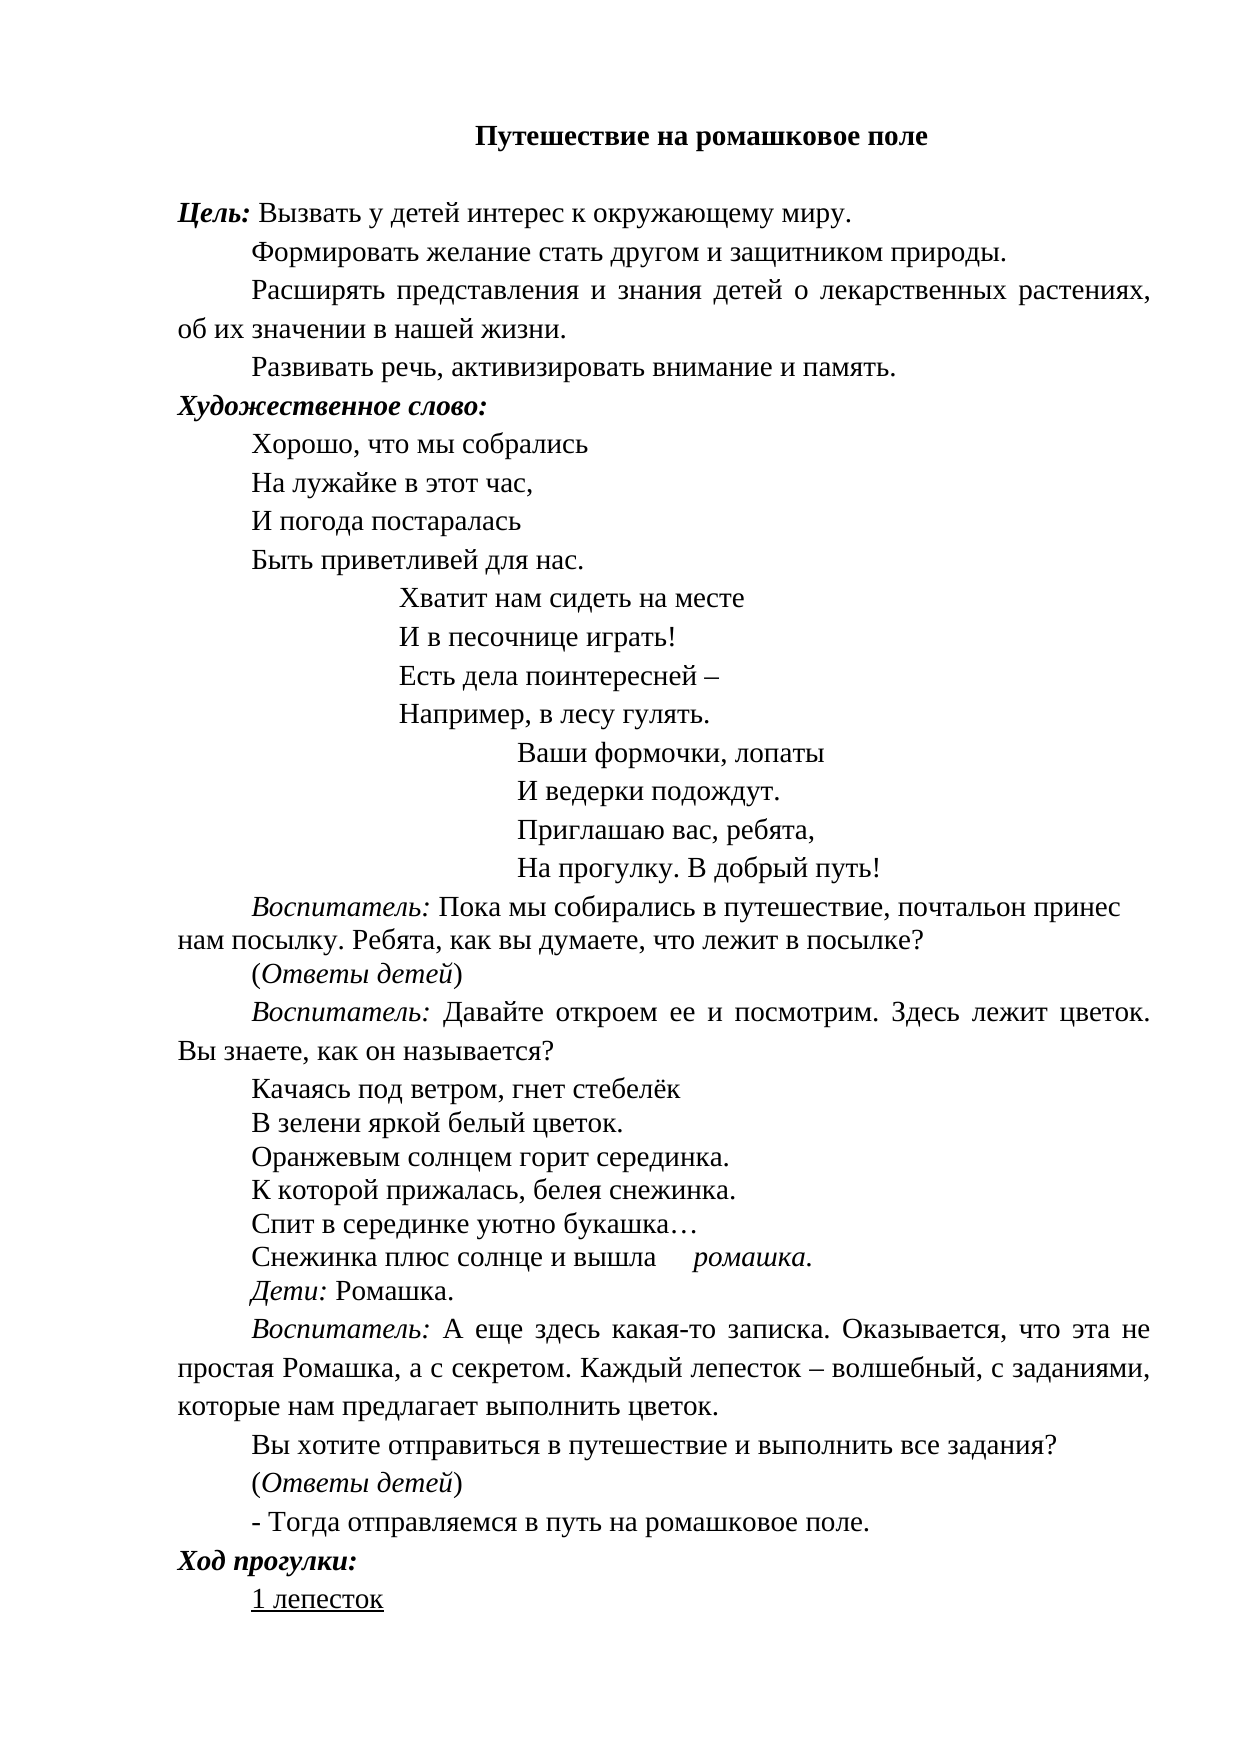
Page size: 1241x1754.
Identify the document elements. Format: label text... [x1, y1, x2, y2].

text Расширять представления и знания детей о лекарственных растениях, об их значении в нашей жизни. [177, 272, 1152, 344]
text И погода постаралась [177, 503, 1152, 537]
text На лужайке в этот час, [177, 465, 1152, 498]
text Приглашаю вас, ребята, [177, 812, 1152, 845]
text Дети: Ромашка. [177, 1273, 1152, 1306]
text Путешествие на ромашковое поле [177, 118, 1152, 152]
text Воспитатель: Давайте откроем ее и посмотрим. Здесь лежит цветок. Вы знаете, как он называется? [177, 994, 1152, 1067]
text Например, в лесу гулять. [177, 696, 1152, 730]
text Художественное слово: [177, 388, 1152, 421]
text Качаясь под ветром, гнет стебелёк [177, 1072, 1152, 1105]
text На прогулку. В добрый путь! [177, 850, 1152, 884]
text Цель: Вызвать у детей интерес к окружающему миру. [177, 195, 1152, 229]
text Воспитатель: А еще здесь какая-то записка. Оказывается, что эта не простая Ромашка, а с секретом. Каждый лепесток – волшебный, с заданиями, которые нам предлагает выполнить цветок. [177, 1311, 1152, 1422]
text - Тогда отправляемся в путь на ромашковое поле. [177, 1504, 1152, 1538]
text Быть приветливей для нас. [177, 542, 1152, 576]
text Вы хотите отправиться в путешествие и выполнить все задания? [177, 1427, 1152, 1461]
text К которой прижалась, белея снежинка. [177, 1172, 1152, 1206]
text И ведерки подождут. [177, 773, 1152, 807]
text 1 лепесток [177, 1581, 1152, 1615]
text Спит в серединке уютно букашка… [177, 1206, 1152, 1239]
text Развивать речь, активизировать внимание и память. [177, 349, 1152, 383]
text И в песочнице играть! [177, 619, 1152, 653]
text Ход прогулки: [177, 1543, 1152, 1576]
text Оранжевым солнцем горит серединка. [177, 1139, 1152, 1172]
text В зелени яркой белый цветок. [177, 1105, 1152, 1139]
text Воспитатель: Пока мы собирались в путешествие, почтальон принес нам посылку. Ребята, как вы думаете, что лежит в посылке? [177, 889, 1152, 956]
text Хорошо, что мы собрались [177, 426, 1152, 460]
text Снежинка плюс солнце и вышла ромашка. [177, 1239, 1152, 1273]
text Есть дела поинтересней – [177, 658, 1152, 691]
text (Ответы детей) [177, 956, 1152, 989]
text Хватит нам сидеть на месте [177, 581, 1152, 614]
text Формировать желание стать другом и защитником природы. [177, 234, 1152, 267]
text Ваши формочки, лопаты [177, 735, 1152, 768]
text (Ответы детей) [177, 1466, 1152, 1499]
